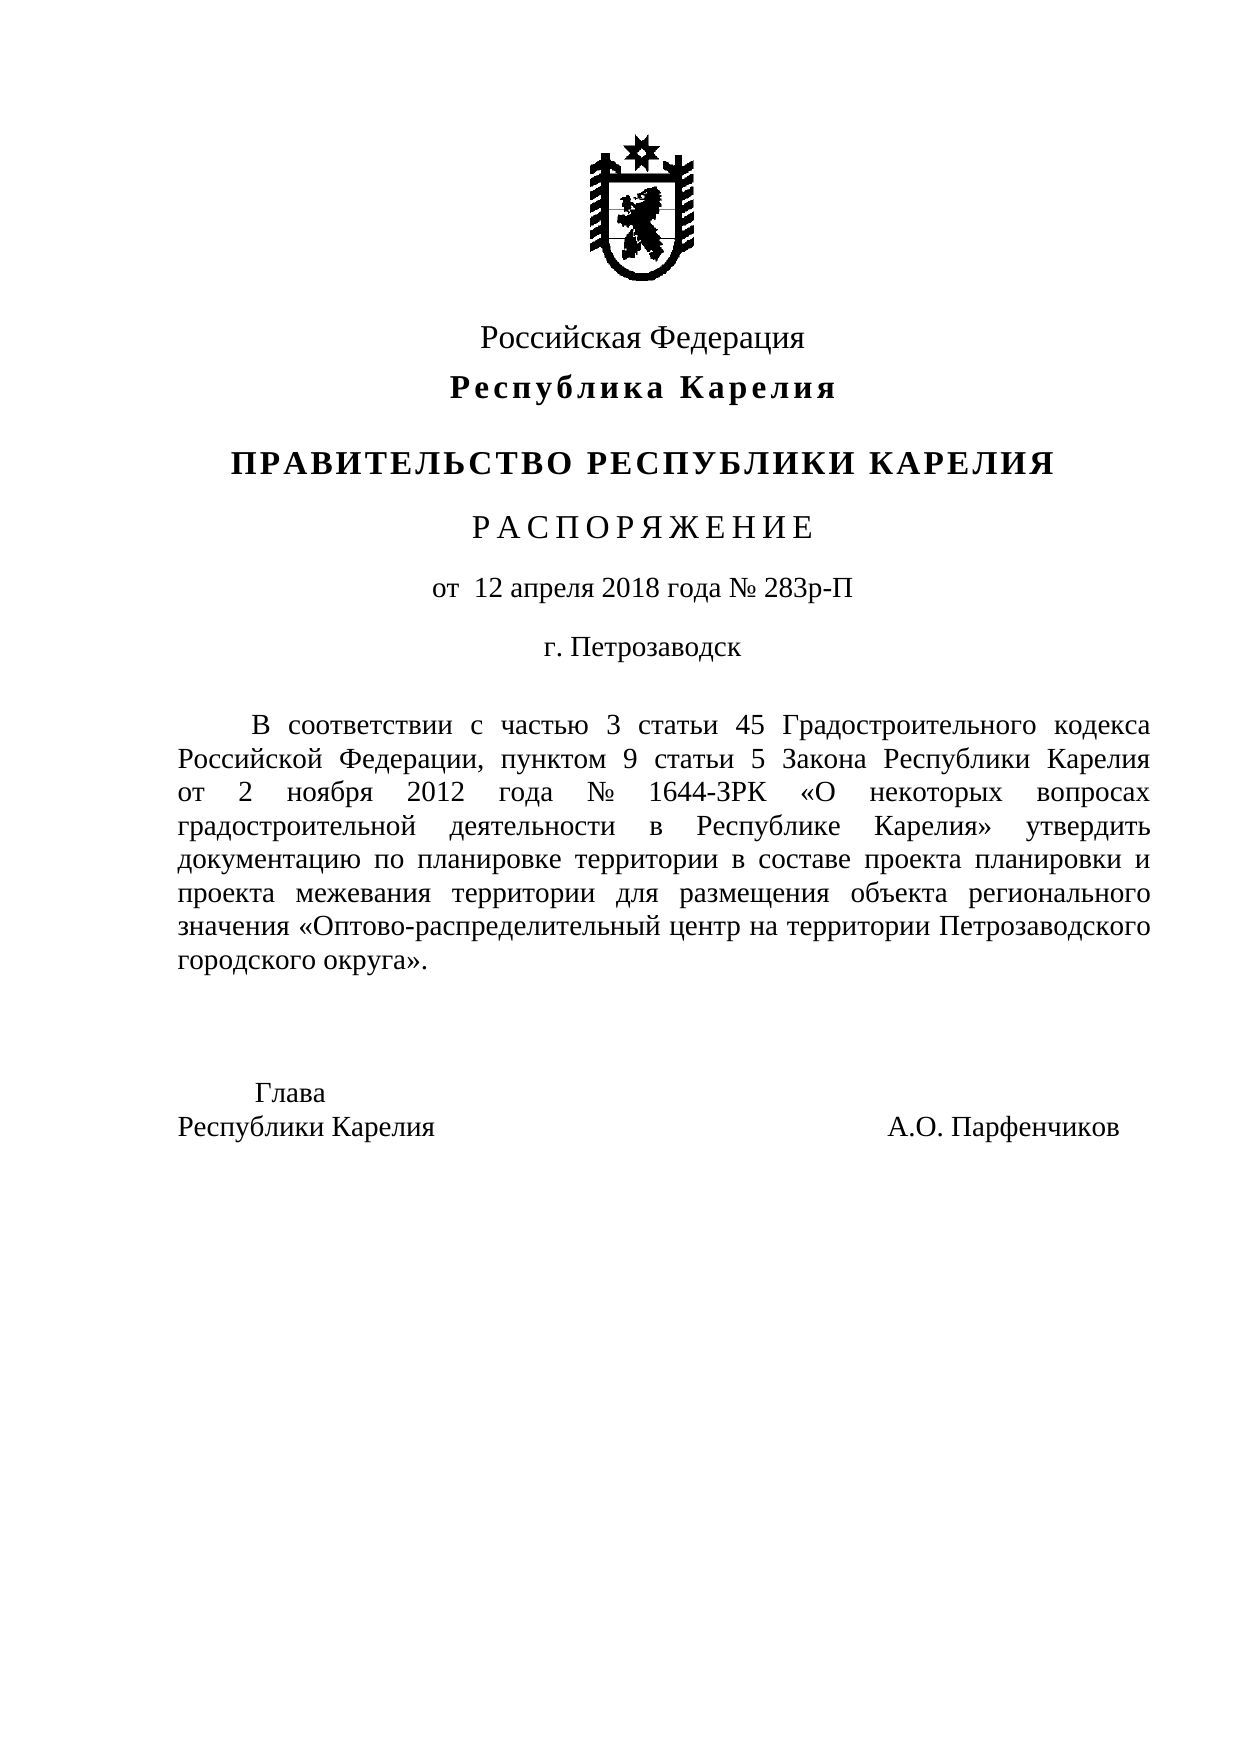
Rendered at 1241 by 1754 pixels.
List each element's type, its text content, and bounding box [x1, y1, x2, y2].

text Республики Карелия А.О. Парфенчиков [177, 1109, 1152, 1142]
subtitle Республика Карелия [177, 368, 1107, 406]
subtitle РАСПОРЯЖЕНИЕ [177, 507, 1107, 545]
text от 12 апреля 2018 года № 283р-П [177, 570, 1107, 604]
picture [571, 122, 713, 305]
subtitle ПРАВИТЕЛЬСТВО РЕСПУБЛИКИ КАРЕЛИЯ [177, 444, 1107, 482]
text г. Петрозаводск [177, 629, 1107, 662]
text В соответствии с частью 3 статьи 45 Градостроительного кодекса Российской Федерации, пунктом 9 статьи 5 Закона Республики Карелия от 2 ноября 2012 года № 1644-ЗРК «О некоторых вопросах градостроительной деятельности в Республике Карелия» утвердить документацию по планировке территории в составе проекта планировки и проекта межевания территории для размещения объекта регионального значения «Оптово-распределительный центр на территории Петрозаводского городского округа». [177, 707, 1152, 976]
text Глава [177, 1043, 1152, 1109]
subtitle Российская Федерация [177, 317, 1107, 355]
